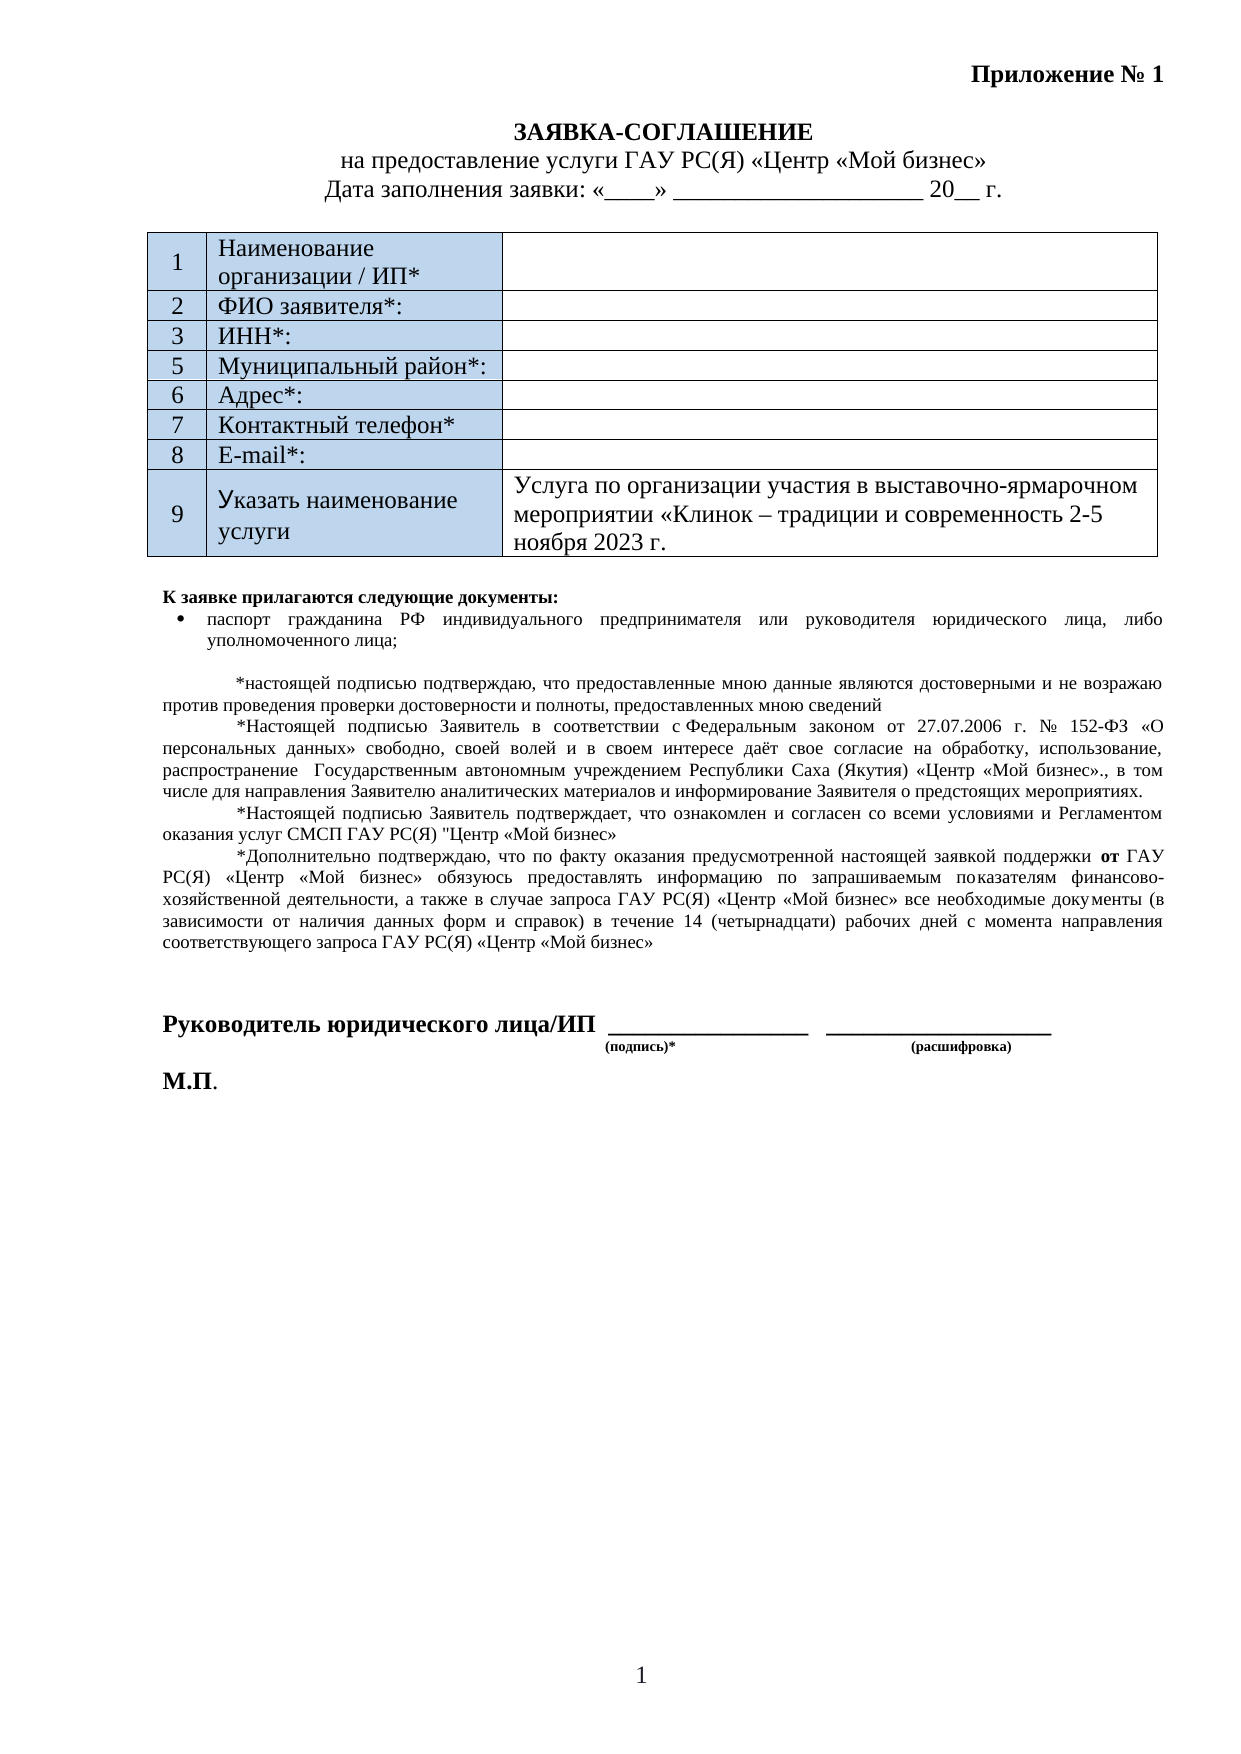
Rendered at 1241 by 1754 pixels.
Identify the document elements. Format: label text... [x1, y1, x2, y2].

list паспорт гражданина РФ индивидуального предпринимателя или руководителя юридического лица, либо уполномоченного лица; [177, 608, 1164, 651]
table_cell E-mail*: [207, 440, 502, 469]
table_cell 7 [148, 410, 206, 439]
table_cell 3 [148, 321, 206, 350]
table_cell Муниципальный район*: [207, 351, 502, 379]
table_cell 6 [148, 381, 206, 409]
table_cell Контактный телефон* [207, 410, 502, 439]
table_cell ФИО заявителя*: [207, 291, 502, 320]
text К заявке прилагаются следующие документы: [162, 586, 1164, 608]
table_cell Указать наименование услуги [207, 470, 502, 556]
text *Настоящей подписью Заявитель подтверждает, что ознакомлен и согласен со всеми условиями и Регламентом оказания услуг СМСП ГАУ РС(Я) "Центр «Мой бизнес» [162, 802, 1164, 845]
table_cell ИНН*: [207, 321, 502, 350]
table_header Наименование организации / ИП* [207, 233, 502, 290]
table_cell [503, 440, 1157, 469]
list Приложение № 1 [237, 59, 1164, 88]
table_cell [503, 381, 1157, 409]
table_cell 2 [148, 291, 206, 320]
text Заявка-соглашение [162, 117, 1164, 145]
table_header [503, 233, 1157, 290]
text *Дополнительно подтверждаю, что по факту оказания предусмотренной настоящей заявкой поддержки от ГАУ РС(Я) «Центр «Мой бизнес» обязуюсь предоставлять информацию по запрашиваемым показателям финансово-хозяйственной деятельности, а также в случае запроса ГАУ РС(Я) «Центр «Мой бизнес» все необходимые документы (в зависимости от наличия данных форм и справок) в течение 14 (четырнадцати) рабочих дней с момента направления соответствующего запроса ГАУ РС(Я) «Центр «Мой бизнес» [162, 845, 1164, 953]
table_cell [503, 410, 1157, 439]
table_cell [503, 291, 1157, 320]
text на предоставление услуги ГАУ РС(Я) «Центр «Мой бизнес» [162, 145, 1164, 174]
text Дата заполнения заявки: «____» ____________________ 20__ г. [162, 174, 1164, 203]
text М.П. [162, 1066, 1164, 1095]
text *Настоящей подписью Заявитель в соответствии с Федеральным законом от 27.07.2006 г. № 152-ФЗ «О персональных данных» свободно, своей волей и в своем интересе даёт свое согласие на обработку, использование, распространение Государственным автономным учреждением Республики Саха (Якутия) «Центр «Мой бизнес»., в том числе для направления Заявителю аналитических материалов и информирование Заявителя о предстоящих мероприятиях. [162, 715, 1164, 802]
table_cell 9 [148, 470, 206, 556]
table_cell [503, 321, 1157, 350]
table_cell 5 [148, 351, 206, 379]
table_header 1 [148, 233, 206, 290]
table_cell Услуга по организации участия в выставочно-ярмарочном мероприятии «Клинок – традиции и современность 2-5 ноября 2023 г. [503, 470, 1157, 556]
text *настоящей подписью подтверждаю, что предоставленные мною данные являются достоверными и не возражаю против проведения проверки достоверности и полноты, предоставленных мною сведений [162, 672, 1164, 715]
table_cell 8 [148, 440, 206, 469]
table_cell Адрес*: [207, 381, 502, 409]
text Руководитель юридического лица/ИП ________________ __________________ [162, 1009, 1164, 1037]
text (подпись)* (расшифровка) [162, 1037, 1164, 1066]
table_cell [503, 351, 1157, 379]
